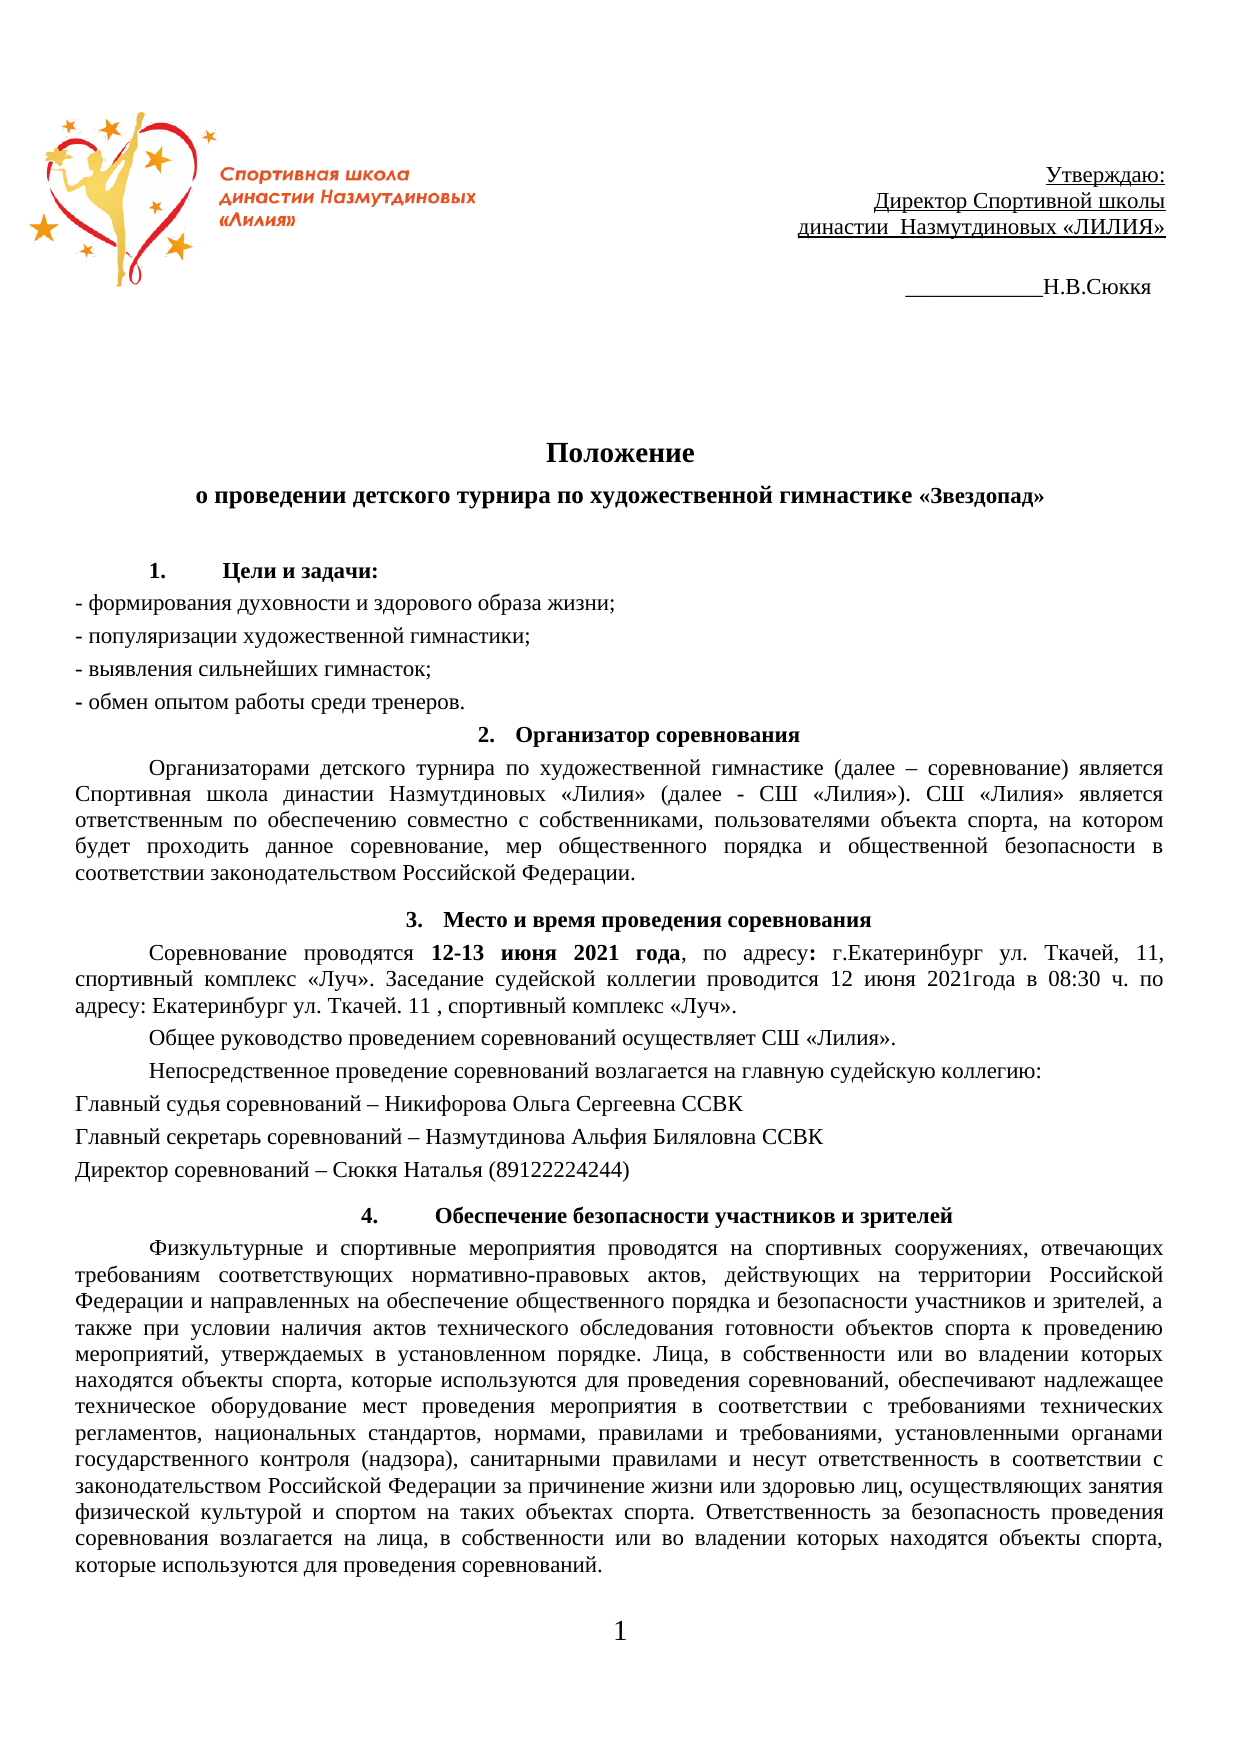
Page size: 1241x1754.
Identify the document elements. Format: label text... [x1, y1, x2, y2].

list Место и время проведения соревнования [112, 906, 1165, 932]
text Общее руководство проведением соревнований осуществляет СШ «Лилия». [75, 1024, 1165, 1051]
text Непосредственное проведение соревнований возлагается на главную судейскую коллегию: [75, 1057, 1165, 1084]
text Положение [75, 436, 1165, 469]
text Организаторами детского турнира по художественной гимнастике (далее – соревнование) является Спортивная школа династии Назмутдиновых «Лилия» (далее - СШ «Лилия»). СШ «Лилия» является ответственным по обеспечению совместно с собственниками, пользователями объекта спорта, на котором будет проходить данное соревнование, мер общественного порядка и общественной безопасности в соответствии законодательством Российской Федерации. [75, 753, 1165, 885]
text ____________Н.В.Сюккя [75, 273, 1152, 300]
text Директор соревнований – Сюккя Наталья (89122224244) [75, 1156, 1165, 1182]
text - обмен опытом работы среди тренеров. [75, 688, 1165, 714]
list Организатор соревнования [112, 721, 1165, 747]
text Главный судья соревнований – Никифорова Ольга Сергеевна ССВК [75, 1090, 1165, 1116]
text династии Назмутдиновых «ЛИЛИЯ» [1, 213, 1165, 240]
text Физкультурные и спортивные мероприятия проводятся на спортивных сооружениях, отвечающих требованиям соответствующих нормативно-правовых актов, действующих на территории Российской Федерации и направленных на обеспечение общественного порядка и безопасности участников и зрителей, а также при условии наличия актов технического обследования готовности объектов спорта к проведению мероприятий, утверждаемых в установленном порядке. Лица, в собственности или во владении которых находятся объекты спорта, которые используются для проведения соревнований, обеспечивают надлежащее техническое оборудование мест проведения мероприятия в соответствии с требованиями технических регламентов, национальных стандартов, нормами, правилами и требованиями, установленными органами государственного контроля (надзора), санитарными правилами и несут ответственность в соответствии с законодательством Российской Федерации за причинение жизни или здоровью лиц, осуществляющих занятия физической культурой и спортом на таких объектах спорта. Ответственность за безопасность проведения соревнования возлагается на лица, в собственности или во владении которых находятся объекты спорта, которые используются для проведения соревнований. [75, 1234, 1165, 1577]
text - формирования духовности и здорового образа жизни; [75, 589, 1165, 616]
text Директор Спортивной школы [75, 187, 1165, 213]
text Главный секретарь соревнований – Назмутдинова Альфия Биляловна ССВК [75, 1123, 1165, 1149]
picture [23, 111, 476, 213]
text о проведении детского турнира по художественной гимнастике «Звездопад» [75, 481, 1165, 509]
picture [23, 240, 476, 288]
text - популяризации художественной гимнастики; [75, 622, 1165, 649]
text Соревнование проводятся 12-13 июня 2021 года, по адресу: г.Екатеринбург ул. Ткачей, 11, спортивный комплекс «Луч». Заседание судейской коллегии проводится 12 июня 2021года в 08:30 ч. по адресу: Екатеринбург ул. Ткачей. 11 , спортивный комплекс «Луч». [75, 939, 1165, 1018]
list Обеспечение безопасности участников и зрителей [75, 1202, 1165, 1228]
text Утверждаю: [75, 161, 1165, 187]
text - выявления сильнейших гимнасток; [75, 655, 1165, 681]
list Цели и задачи: [75, 557, 1165, 583]
